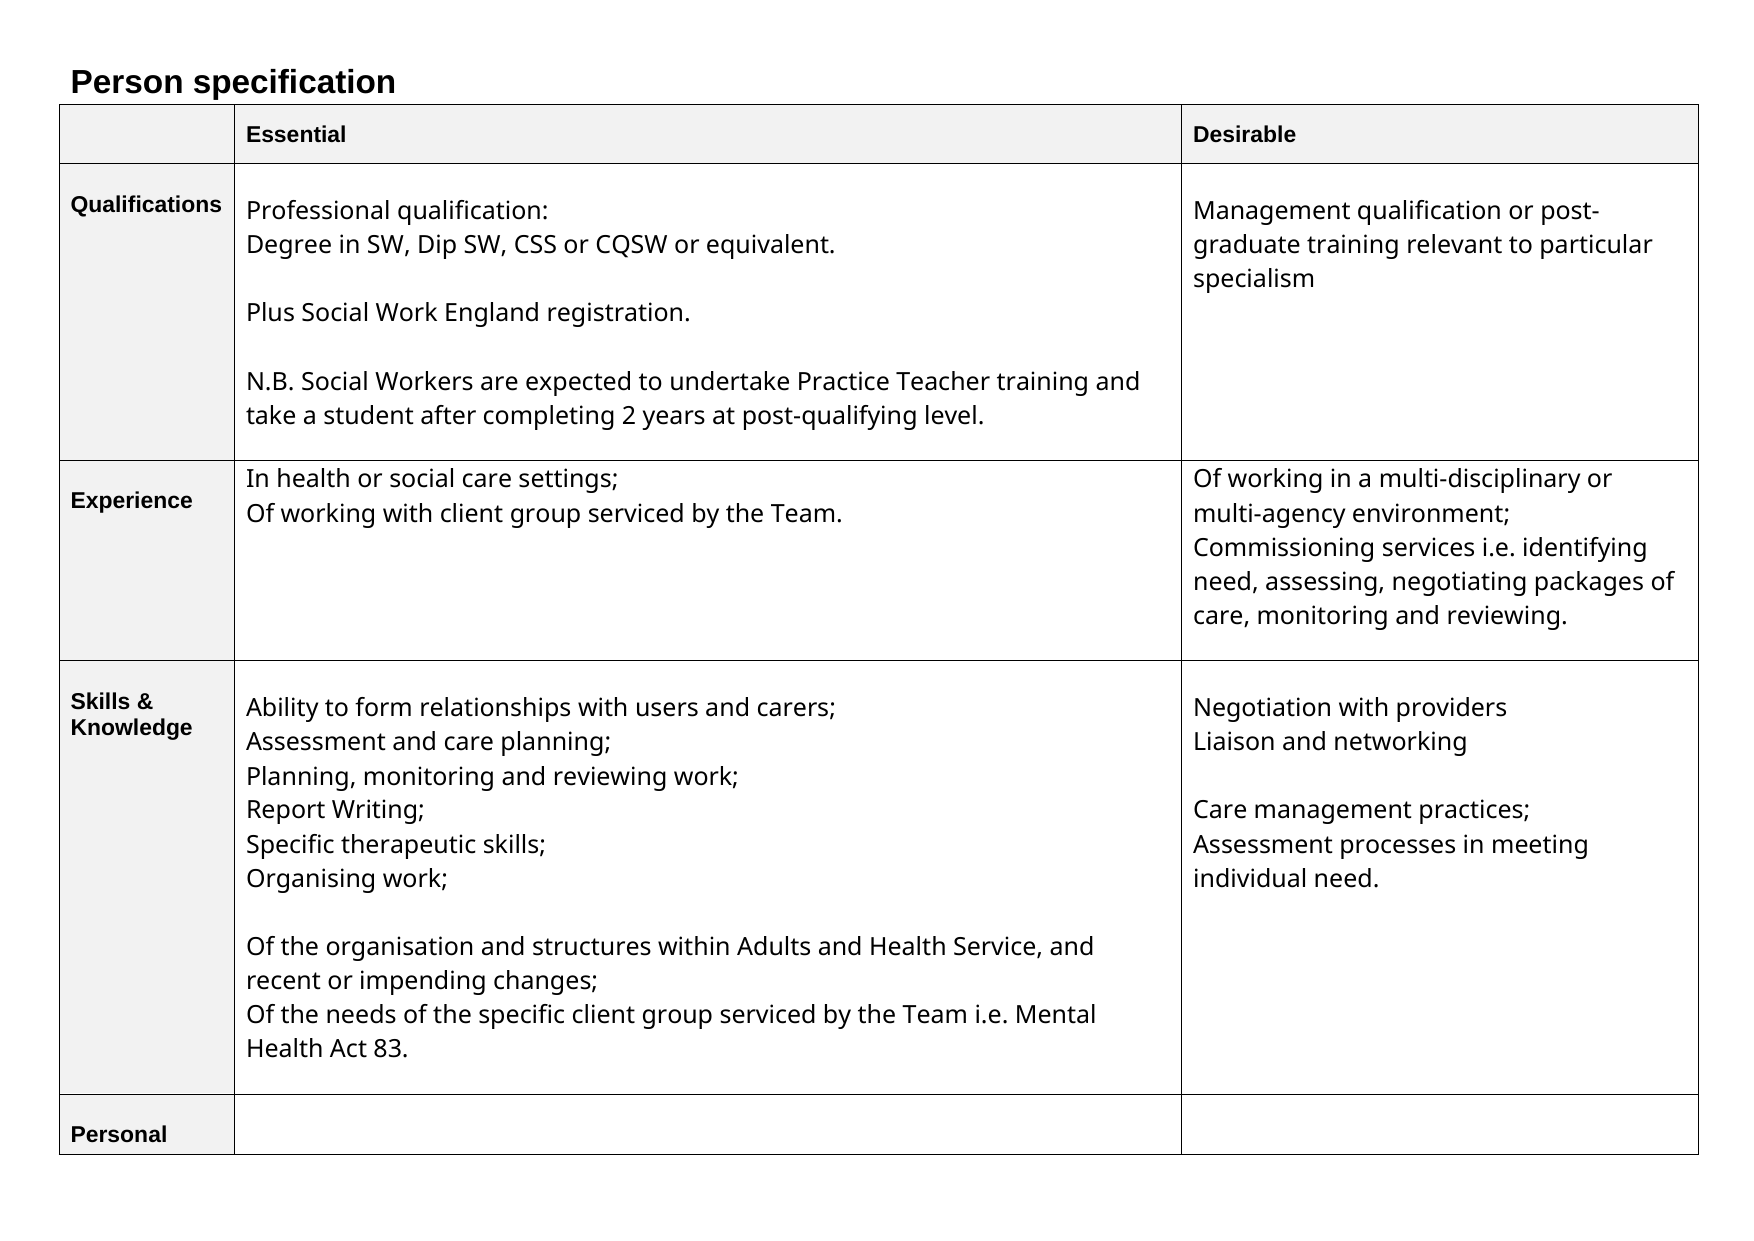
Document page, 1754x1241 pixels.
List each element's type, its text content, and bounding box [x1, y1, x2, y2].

table_cell Management qualification or post-graduate training relevant to particular specialism [1182, 164, 1698, 460]
table_cell Desirable [1182, 105, 1698, 163]
table_header Person specification [59, 59, 1698, 104]
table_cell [235, 1095, 1181, 1154]
table_cell Professional qualification: Degree in SW, Dip SW, CSS or CQSW or equivalent. Plus Social Work England registration. N.B. Social Workers are expected to undertake Practice Teacher training and take a student after completing 2 years at post-qualifying level. [235, 164, 1181, 460]
table_cell Of working in a multi-disciplinary or multi-agency environment; Commissioning services i.e. identifying need, assessing, negotiating packages of care, monitoring and reviewing. [1182, 461, 1698, 660]
table_cell Experience [60, 461, 234, 660]
table_cell Ability to form relationships with users and carers; Assessment and care planning; Planning, monitoring and reviewing work; Report Writing; Specific therapeutic skills; Organising work; Of the organisation and structures within Adults and Health Service, and recent or impending changes; Of the needs of the specific client group serviced by the Team i.e. Mental Health Act 83. [235, 661, 1181, 1093]
table_cell [60, 105, 234, 163]
table_cell Skills & Knowledge [60, 661, 234, 1093]
table_cell Essential [235, 105, 1181, 163]
table_cell Negotiation with providers Liaison and networking Care management practices; Assessment processes in meeting individual need. [1182, 661, 1698, 1093]
table_cell In health or social care settings; Of working with client group serviced by the Team. [235, 461, 1181, 660]
table_cell Qualifications [60, 164, 234, 460]
table_cell [1182, 1095, 1698, 1154]
table_cell Personal Qualities [60, 1095, 234, 1154]
